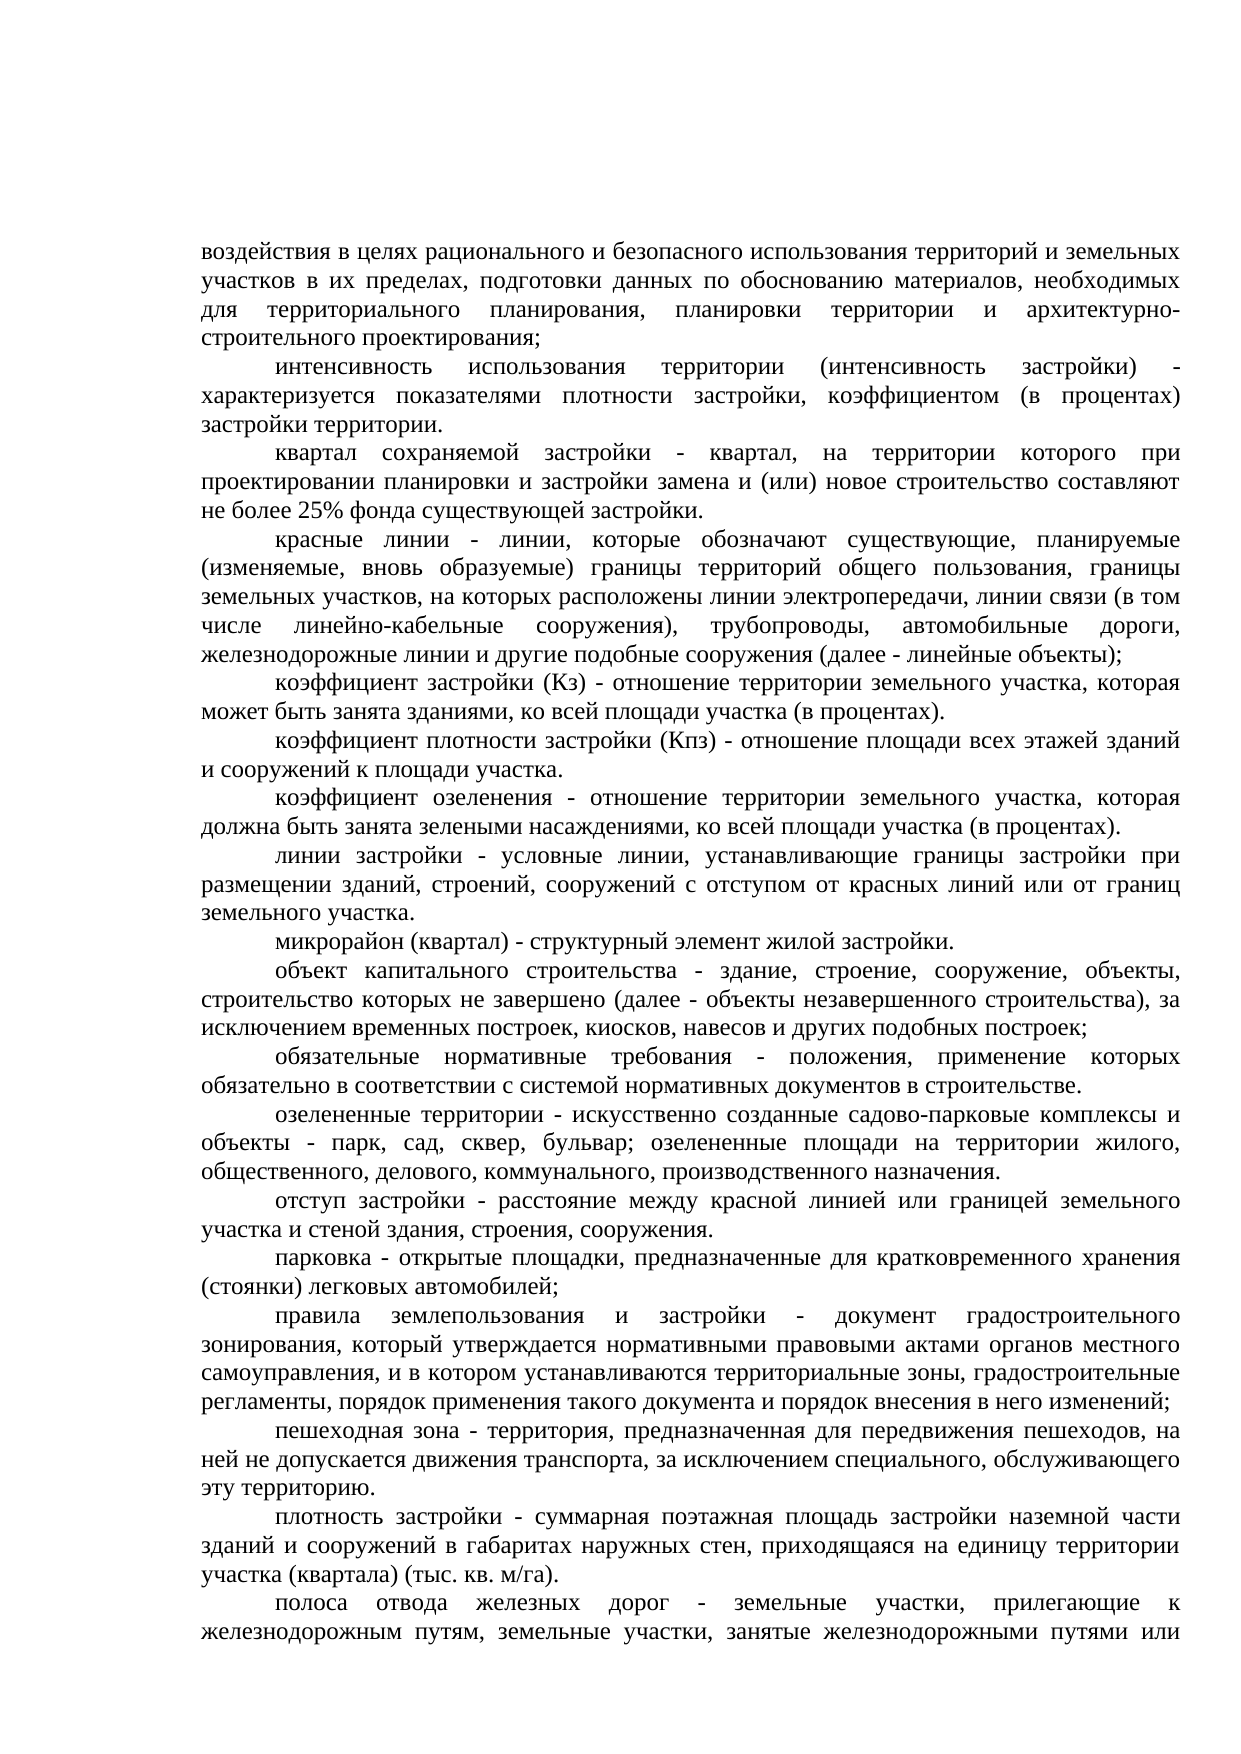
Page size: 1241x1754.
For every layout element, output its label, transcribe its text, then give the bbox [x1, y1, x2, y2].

text интенсивность использования территории (интенсивность застройки) - характеризуется показателями плотности застройки, коэффициентом (в процентах) застройки территории. [201, 351, 1181, 437]
text линии застройки - условные линии, устанавливающие границы застройки при размещении зданий, строений, сооружений с отступом от красных линий или от границ земельного участка. [201, 840, 1181, 926]
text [201, 236, 1181, 351]
text объект капитального строительства - здание, строение, сооружение, объекты, строительство которых не завершено (далее - объекты незавершенного строительства), за исключением временных построек, киосков, навесов и других подобных построек; [201, 955, 1181, 1041]
text квартал сохраняемой застройки - квартал, на территории которого при проектировании планировки и застройки замена и (или) новое строительство составляют не более 25% фонда существующей застройки. [201, 437, 1181, 524]
text микрорайон (квартал) - структурный элемент жилой застройки. [201, 926, 1181, 955]
text плотность застройки - суммарная поэтажная площадь застройки наземной части зданий и сооружений в габаритах наружных стен, приходящаяся на единицу территории участка (квартала) (тыс. кв. м/га). [201, 1501, 1181, 1587]
text правила землепользования и застройки - документ градостроительного зонирования, который утверждается нормативными правовыми актами органов местного самоуправления, и в котором устанавливаются территориальные зоны, градостроительные регламенты, порядок применения такого документа и порядок внесения в него изменений; [201, 1300, 1181, 1415]
text красные линии - линии, которые обозначают существующие, планируемые (изменяемые, вновь образуемые) границы территорий общего пользования, границы земельных участков, на которых расположены линии электропередачи, линии связи (в том числе линейно-кабельные сооружения), трубопроводы, автомобильные дороги, железнодорожные линии и другие подобные сооружения (далее - линейные объекты); [201, 524, 1181, 667]
text пешеходная зона - территория, предназначенная для передвижения пешеходов, на ней не допускается движения транспорта, за исключением специального, обслуживающего эту территорию. [201, 1415, 1181, 1501]
text отступ застройки - расстояние между красной линией или границей земельного участка и стеной здания, строения, сооружения. [201, 1185, 1181, 1242]
text коэффициент застройки (Кз) - отношение территории земельного участка, которая может быть занята зданиями, ко всей площади участка (в процентах). [201, 667, 1181, 725]
text коэффициент озеленения - отношение территории земельного участка, которая должна быть занята зелеными насаждениями, ко всей площади участка (в процентах). [201, 782, 1181, 840]
text озелененные территории - искусственно созданные садово-парковые комплексы и объекты - парк, сад, сквер, бульвар; озелененные площади на территории жилого, общественного, делового, коммунального, производственного назначения. [201, 1099, 1181, 1185]
text обязательные нормативные требования - положения, применение которых обязательно в соответствии с системой нормативных документов в строительстве. [201, 1041, 1181, 1099]
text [201, 1587, 1181, 1645]
text коэффициент плотности застройки (Кпз) - отношение площади всех этажей зданий и сооружений к площади участка. [201, 725, 1181, 782]
text парковка - открытые площадки, предназначенные для кратковременного хранения (стоянки) легковых автомобилей; [201, 1242, 1181, 1300]
